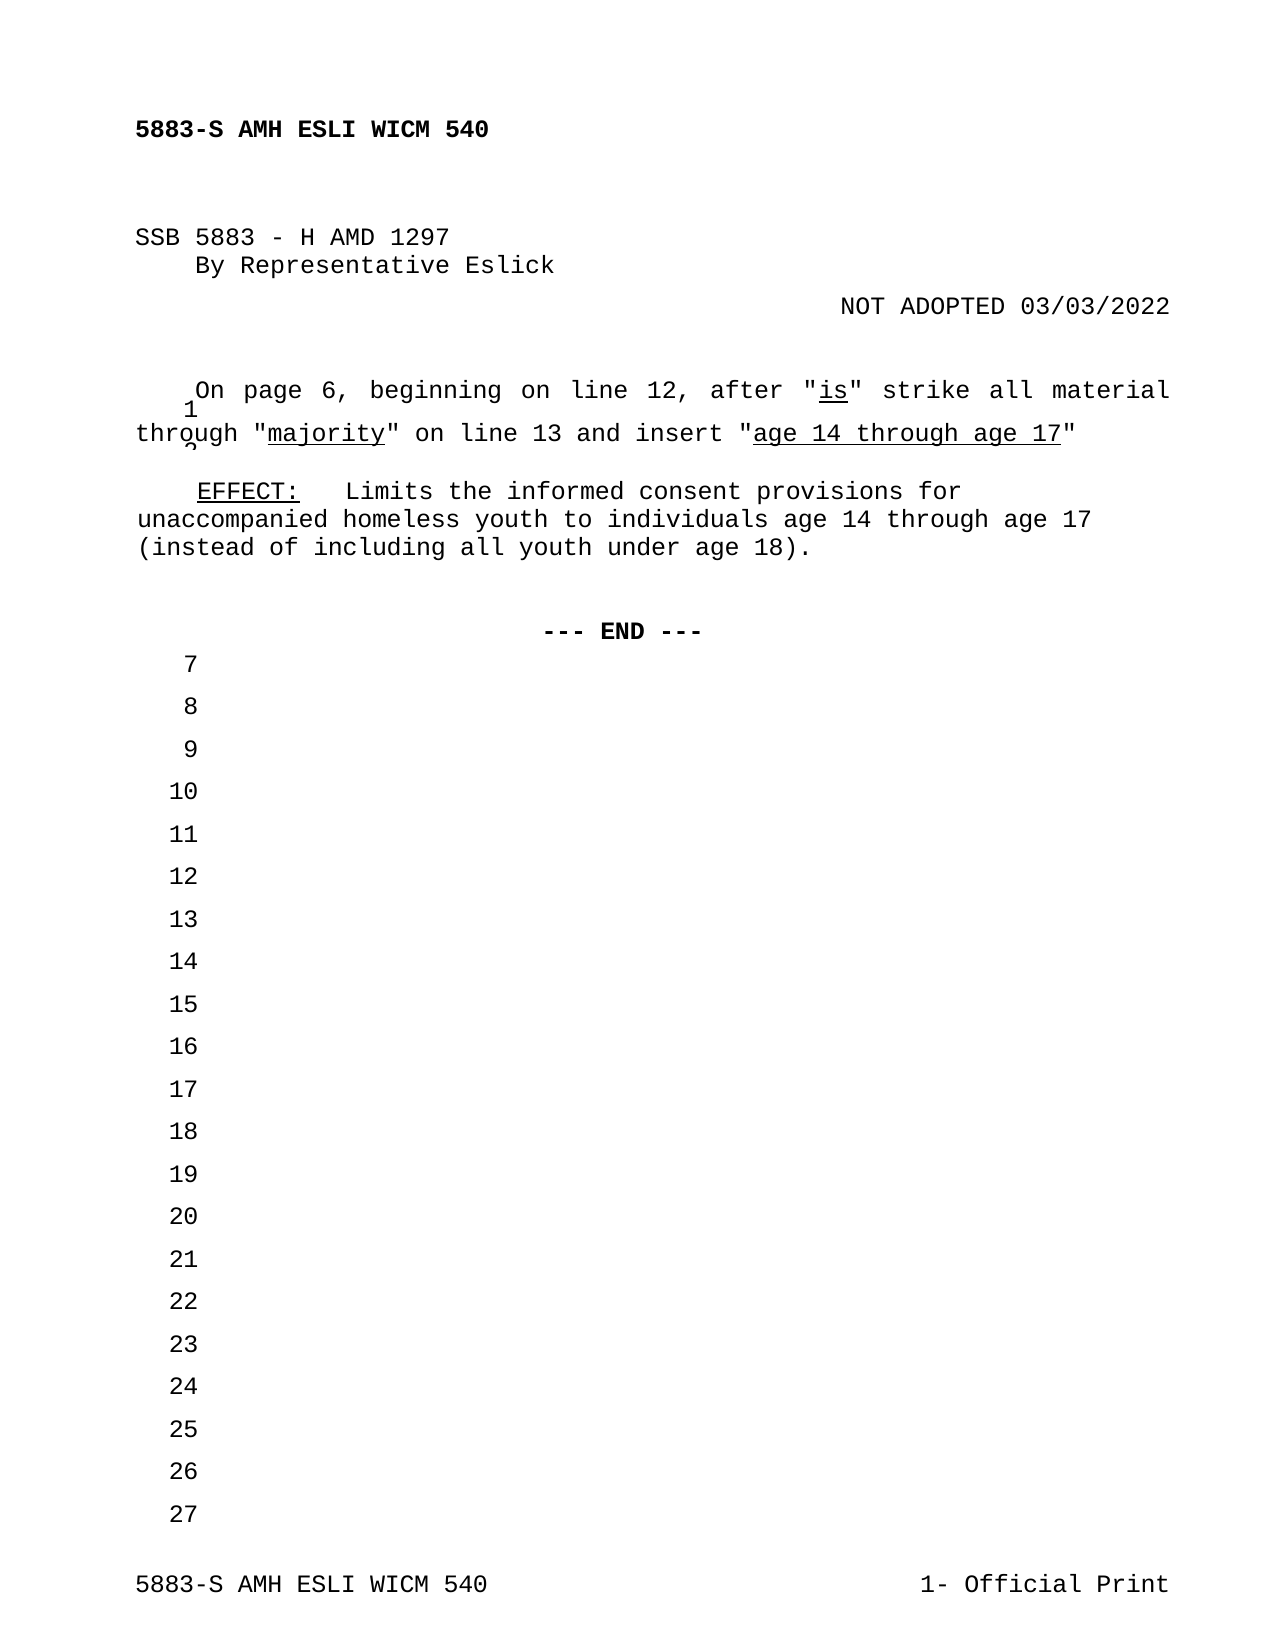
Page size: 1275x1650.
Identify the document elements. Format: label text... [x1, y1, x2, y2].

text - [135, 224, 1170, 252]
text --- END --- [75, 606, 1170, 648]
text On page 6, beginning on line 12, after "is" strike all material through "majority" on line 13 and insert "age 14 through age 17" [135, 365, 1170, 450]
